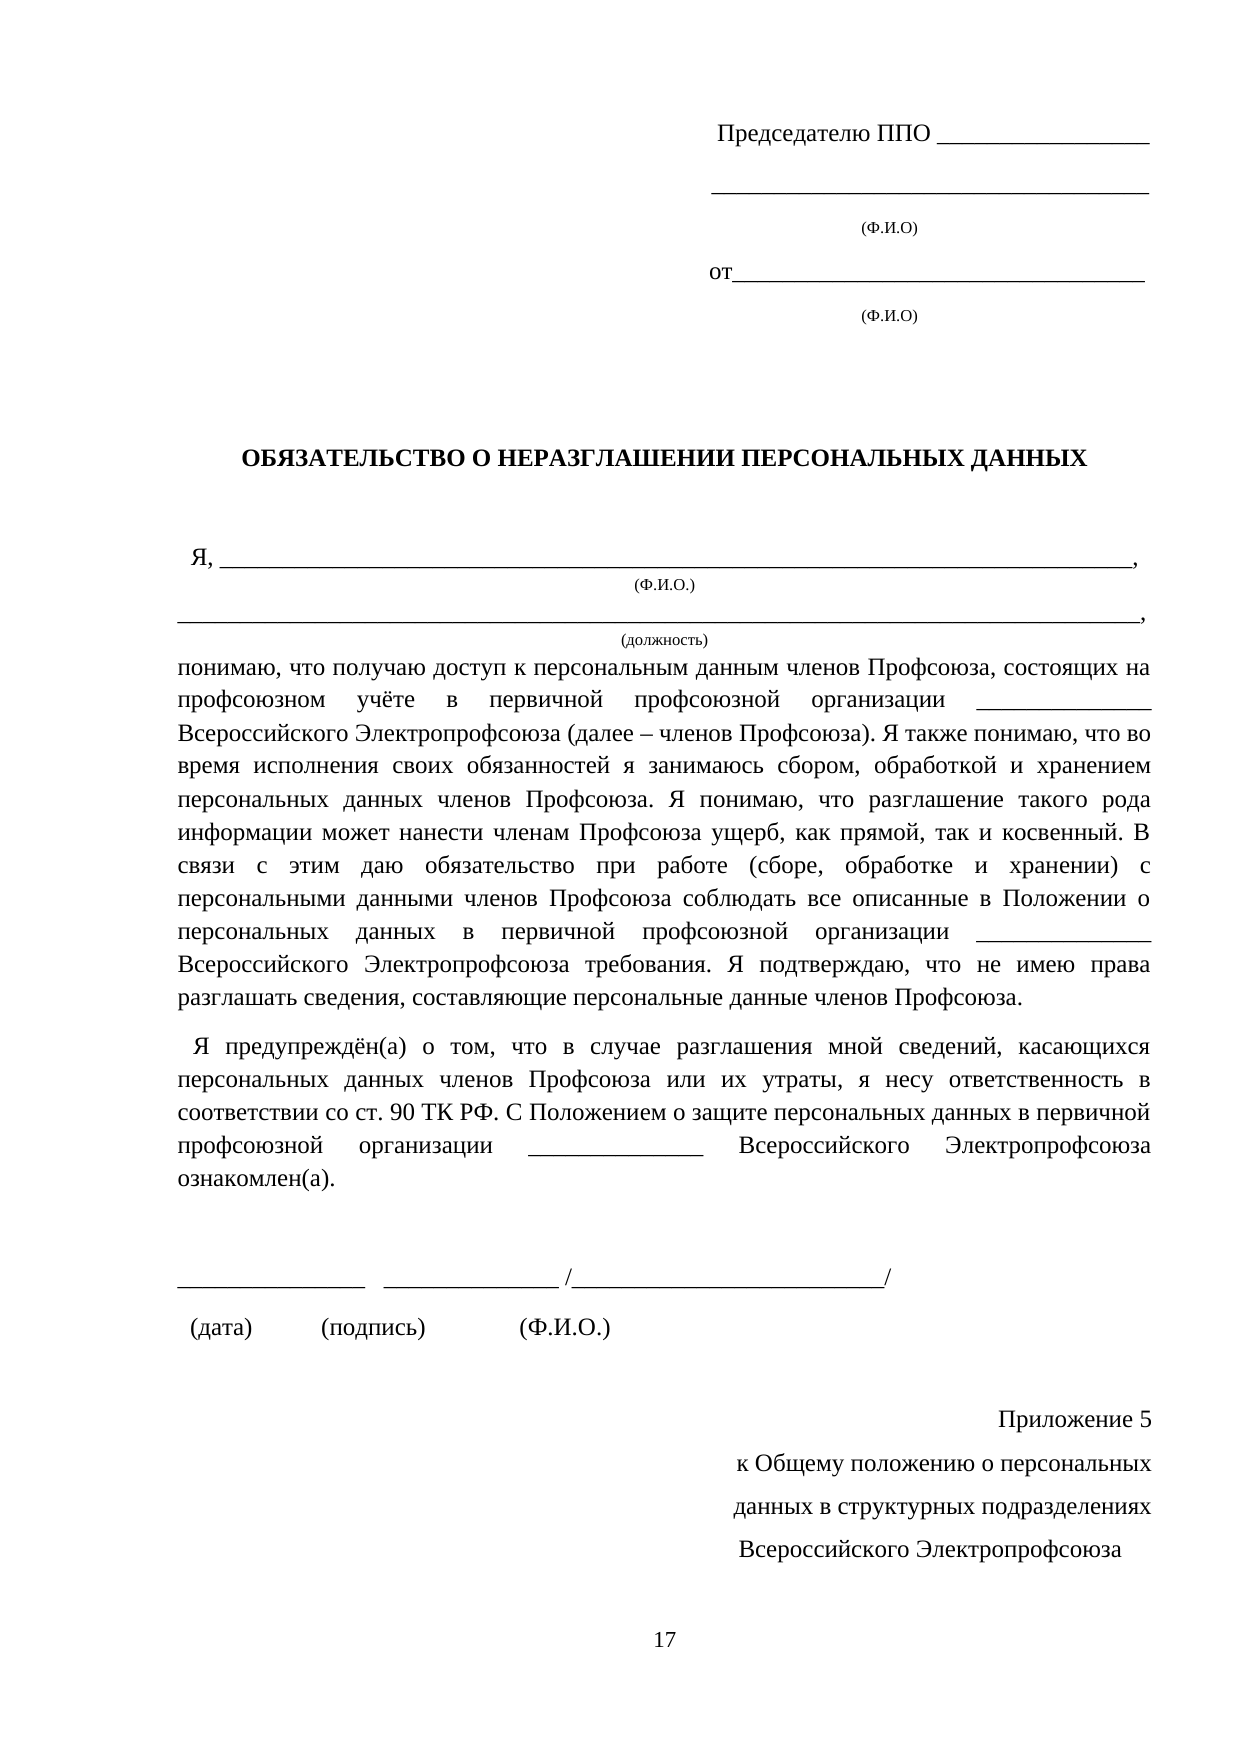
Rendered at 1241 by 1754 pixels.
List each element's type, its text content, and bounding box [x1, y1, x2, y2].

text (Ф.И.О) [177, 217, 1152, 237]
text понимаю, что получаю доступ к персональным данным членов Профсоюза, состоящих на профсоюзном учёте в первичной профсоюзной организации ______________ Всероссийского Электропрофсоюза (далее – членов Профсоюза). Я также понимаю, что во время исполнения своих обязанностей я занимаюсь сбором, обработкой и хранением персональных данных членов Профсоюза. Я понимаю, что разглашение такого рода информации может нанести членам Профсоюза ущерб, как прямой, так и косвенный. В связи с этим даю обязательство при работе (сборе, обработке и хранении) с персональными данными членов Профсоюза соблюдать все описанные в Положении о персональных данных в первичной профсоюзной организации ______________ Всероссийского Электропрофсоюза требования. Я подтверждаю, что не имею права разглашать сведения, составляющие персональные данные членов Профсоюза. [177, 652, 1152, 1011]
text Я, _________________________________________________________________________, [177, 542, 1152, 570]
text _____________________________________________________________________________, [177, 597, 1152, 625]
text _______________ ______________ /_________________________/ [177, 1262, 1152, 1291]
text Председателю ППО _________________ [177, 118, 1152, 147]
text от_________________________________ [177, 256, 1152, 285]
text (Ф.И.О.) [177, 574, 1152, 594]
text (дата) (подпись) (Ф.И.О.) [177, 1312, 1152, 1341]
text (Ф.И.О) [177, 306, 1152, 325]
text Я предупреждён(а) о том, что в случае разглашения мной сведений, касающихся персональных данных членов Профсоюза или их утраты, я несу ответственность в соответствии со ст. 90 ТК РФ. С Положением о защите персональных данных в первичной профсоюзной организации ______________ Всероссийского Электропрофсоюза ознакомлен(а). [177, 1031, 1152, 1192]
text к Общему положению о персональных [177, 1448, 1152, 1476]
text ___________________________________ [177, 168, 1152, 197]
text ОБЯЗАТЕЛЬСТВО О НЕРАЗГЛАШЕНИИ ПЕРСОНАЛЬНЫХ ДАННЫХ [177, 443, 1152, 472]
text Всероссийского Электропрофсоюза [177, 1534, 1152, 1563]
text Приложение 5 [177, 1404, 1152, 1433]
text данных в структурных подразделениях [177, 1491, 1152, 1519]
text (должность) [177, 629, 1152, 649]
